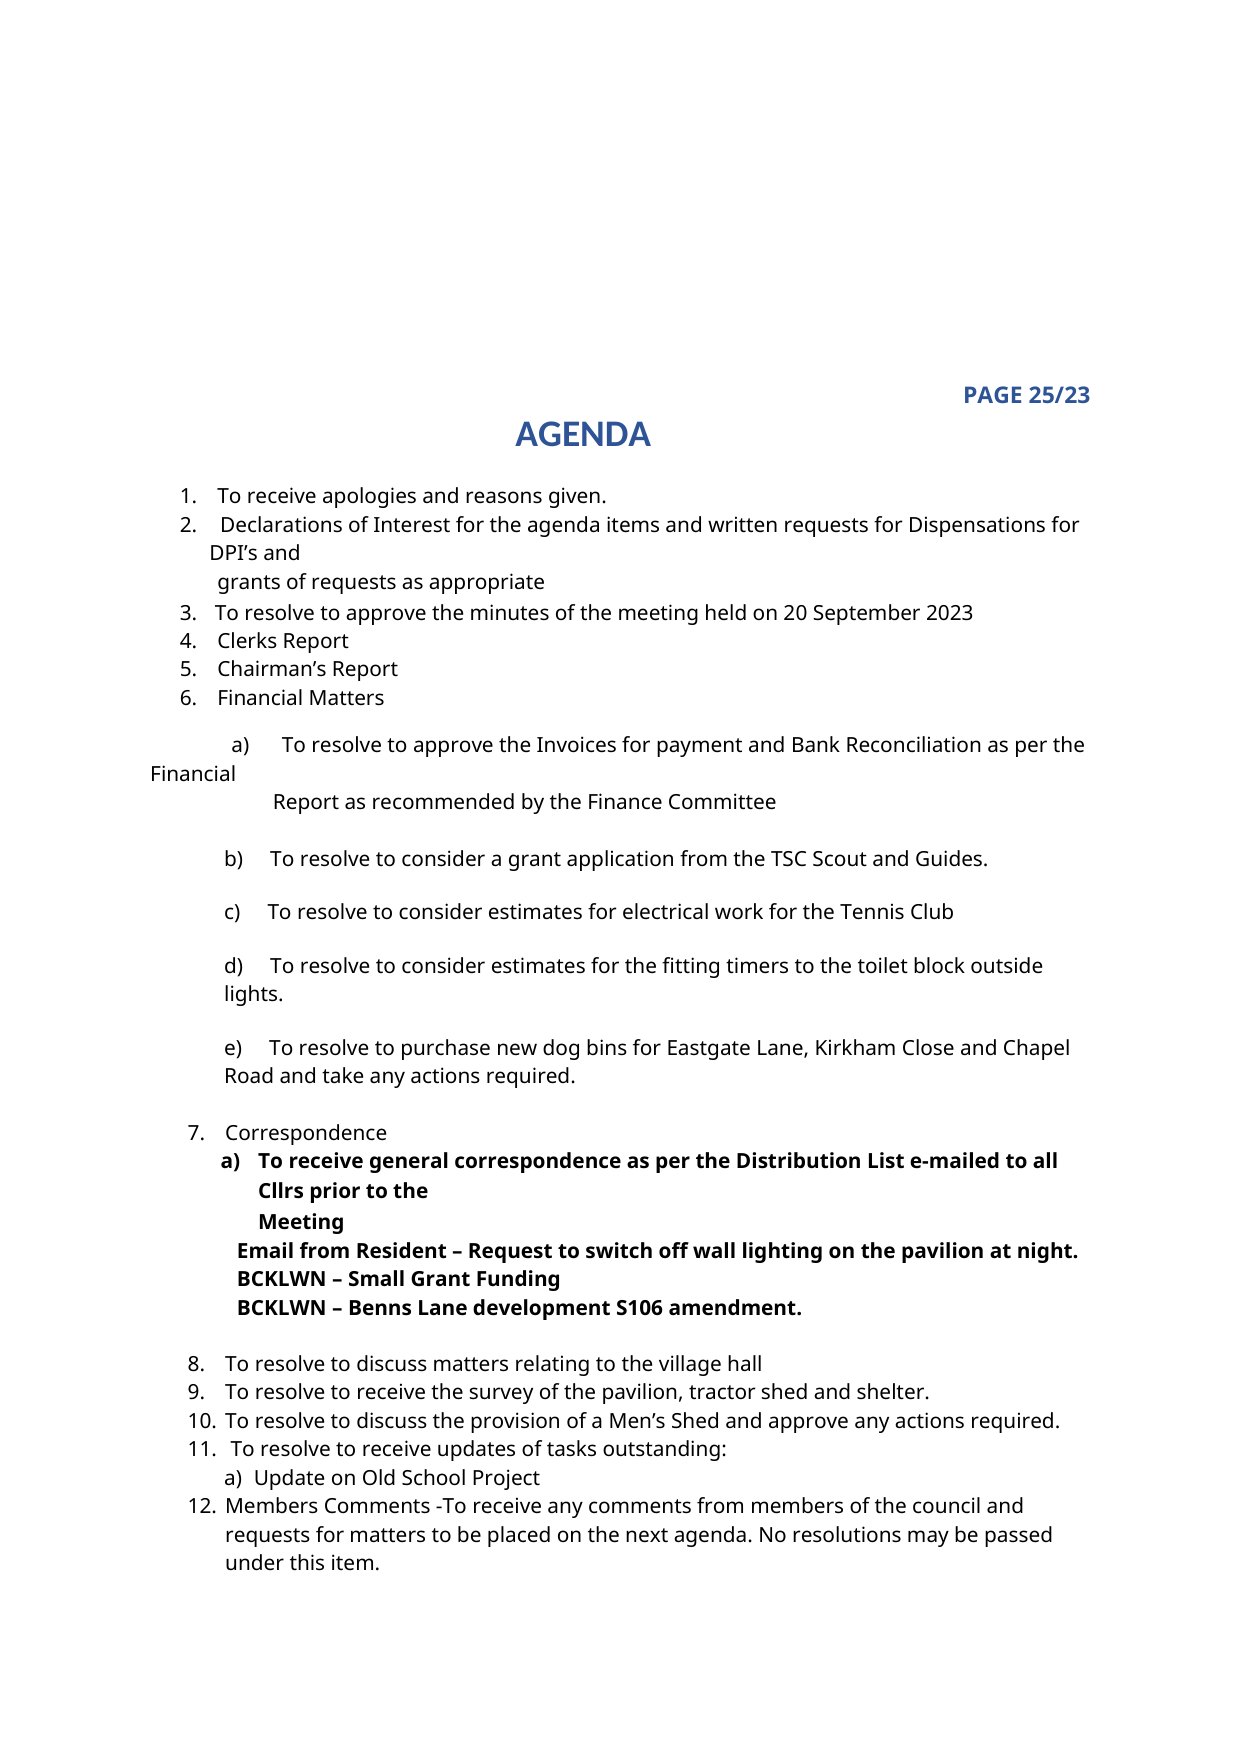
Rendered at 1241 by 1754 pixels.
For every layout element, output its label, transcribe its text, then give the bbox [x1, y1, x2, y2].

list Declarations of Interest for the agenda items and written requests for Dispensations for DPI’s and [179, 510, 1090, 567]
text a) To resolve to approve the Invoices for payment and Bank Reconciliation as per the Financial [150, 730, 1090, 787]
list To resolve to receive the survey of the pavilion, tractor shed and shelter. [187, 1377, 1090, 1406]
list To resolve to receive updates of tasks outstanding: [187, 1434, 1090, 1463]
text Email from Resident – Request to switch off wall lighting on the pavilion at night. [150, 1236, 1090, 1264]
list To resolve to approve the minutes of the meeting held on 20 September 2023 [179, 598, 1090, 626]
list Financial Matters [179, 683, 1090, 711]
list To receive apologies and reasons given. [179, 482, 1090, 510]
list Correspondence [187, 1118, 1090, 1146]
list Members Comments -To receive any comments from members of the council and requests for matters to be placed on the next agenda. No resolutions may be passed under this item. [187, 1491, 1090, 1577]
list Report as recommended by the Finance Committee [224, 787, 1090, 816]
list grants of requests as appropriate [217, 567, 1090, 595]
text AGENDA [76, 410, 1090, 456]
list To resolve to discuss matters relating to the village hall [187, 1349, 1090, 1377]
list To resolve to discuss the provision of a Men’s Shed and approve any actions required. [187, 1406, 1090, 1434]
list Clerks Report [179, 626, 1090, 654]
text b) To resolve to consider a grant application from the TSC Scout and Guides. [224, 844, 1090, 872]
text c) To resolve to consider estimates for electrical work for the Tennis Club [224, 897, 1090, 926]
list To receive general correspondence as per the Distribution List e-mailed to all Cllrs prior to the [220, 1146, 1090, 1205]
list Chairman’s Report [179, 654, 1090, 683]
text d) To resolve to consider estimates for the fitting timers to the toilet block outside lights. [224, 951, 1090, 1008]
list Update on Old School Project [224, 1463, 1090, 1491]
list Meeting [258, 1207, 1090, 1236]
text BCKLWN – Benns Lane development S106 amendment. [150, 1293, 1090, 1321]
text PAGE 25/23 [76, 379, 1090, 410]
text BCKLWN – Small Grant Funding [150, 1264, 1090, 1293]
text e) To resolve to purchase new dog bins for Eastgate Lane, Kirkham Close and Chapel Road and take any actions required. [224, 1033, 1090, 1089]
